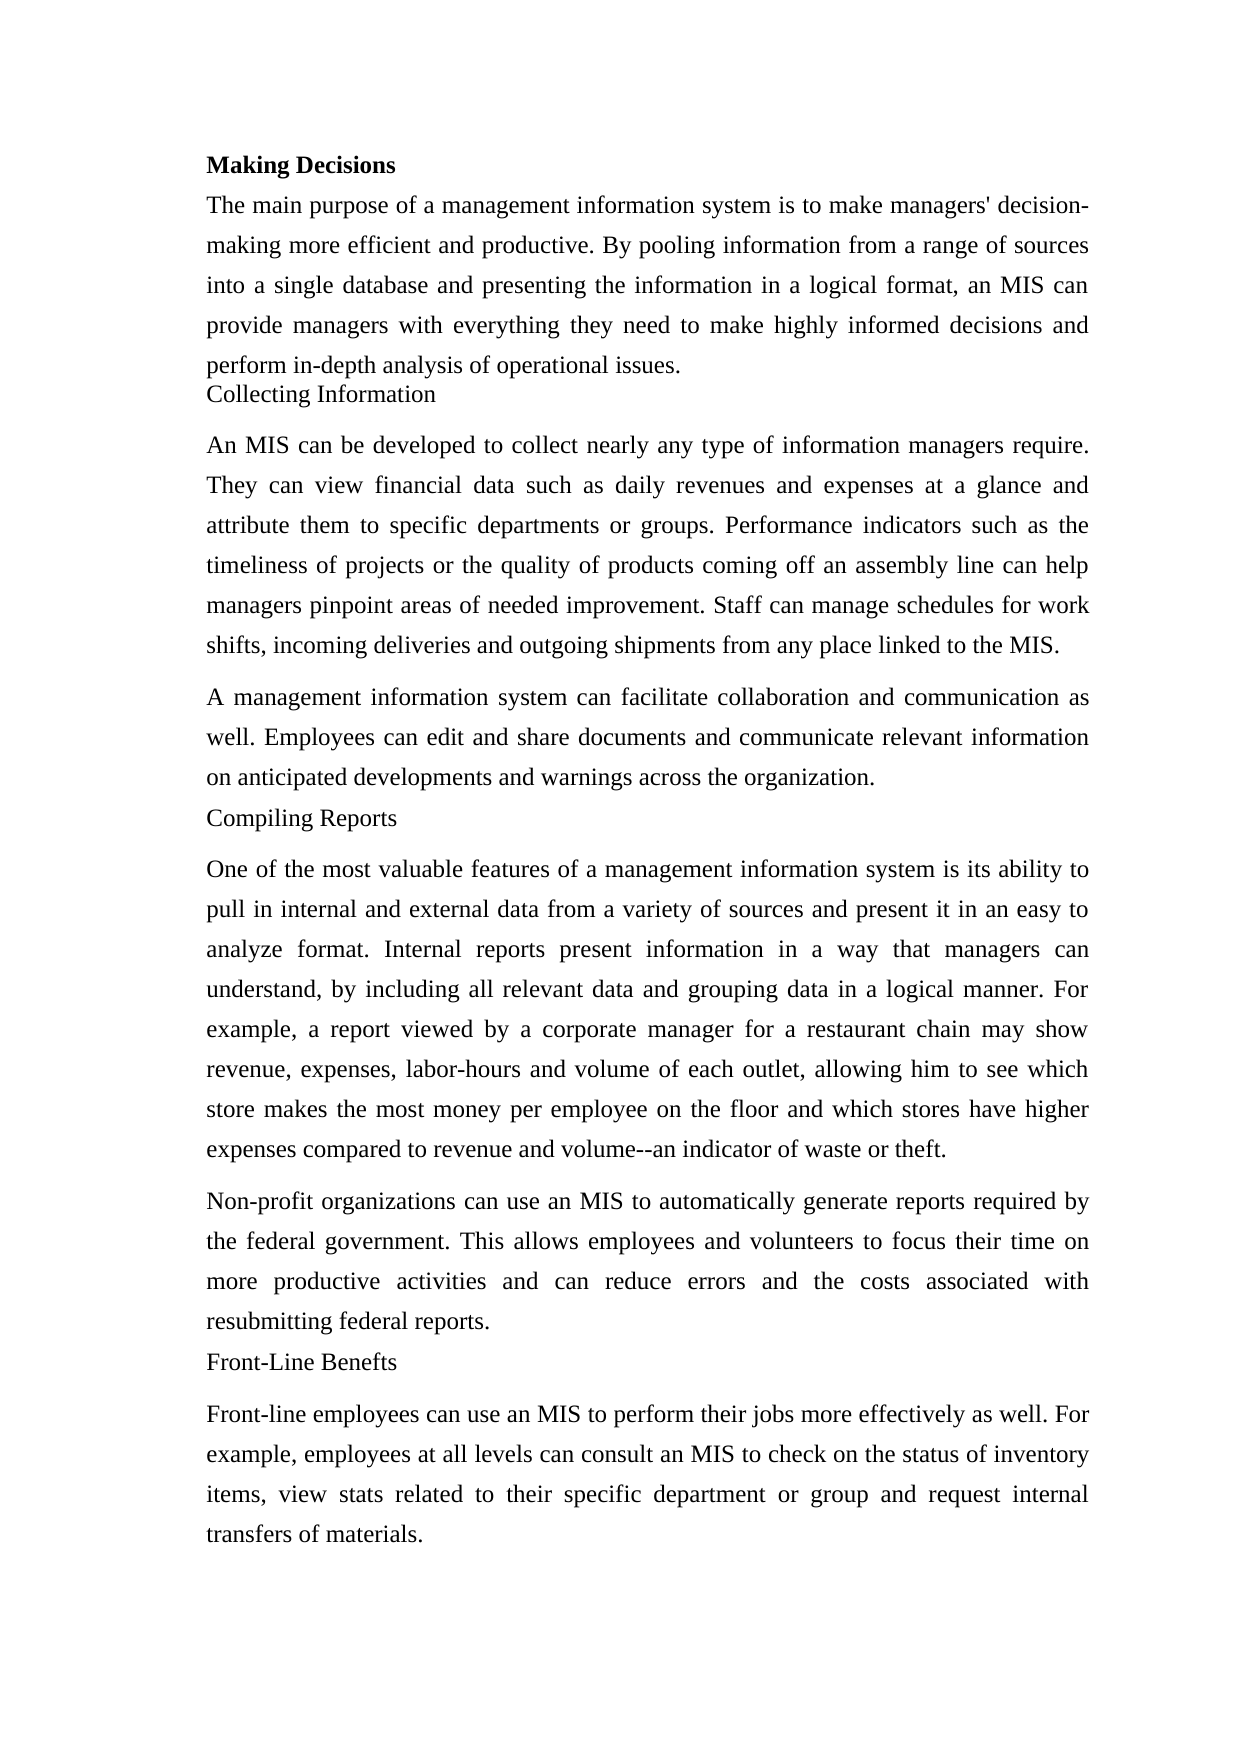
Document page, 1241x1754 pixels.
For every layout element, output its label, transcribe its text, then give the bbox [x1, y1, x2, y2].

text An MIS can be developed to collect nearly any type of information managers require. They can view financial data such as daily revenues and expenses at a glance and attribute them to specific departments or groups. Performance indicators such as the timeliness of projects or the quality of products coming off an assembly line can help managers pinpoint areas of needed improvement. Staff can manage schedules for work shifts, incoming deliveries and outgoing shipments from any place linked to the MIS. [206, 419, 1090, 659]
subtitle Compiling Reports [206, 803, 1090, 832]
text The main purpose of a management information system is to make managers' decision-making more efficient and productive. By pooling information from a range of sources into a single database and presenting the information in a logical format, an MIS can provide managers with everything they need to make highly informed decisions and perform in-depth analysis of operational issues. [206, 179, 1090, 379]
subtitle Making Decisions [206, 150, 1090, 179]
text Front-line employees can use an MIS to perform their jobs more effectively as well. For example, employees at all levels can consult an MIS to check on the status of inventory items, view stats related to their specific department or group and request internal transfers of materials. [206, 1387, 1090, 1547]
subtitle Front-Line Benefts [206, 1347, 1090, 1376]
text One of the most valuable features of a management information system is its ability to pull in internal and external data from a variety of sources and present it in an easy to analyze format. Internal reports present information in a way that managers can understand, by including all relevant data and grouping data in a logical manner. For example, a report viewed by a corporate manager for a restaurant chain may show revenue, expenses, labor-hours and volume of each outlet, allowing him to see which store makes the most money per employee on the floor and which stores have higher expenses compared to revenue and volume--an indicator of waste or theft. [206, 843, 1090, 1163]
subtitle Collecting Information [206, 379, 1090, 407]
text Non-profit organizations can use an MIS to automatically generate reports required by the federal government. This allows employees and volunteers to focus their time on more productive activities and can reduce errors and the costs associated with resubmitting federal reports. [206, 1175, 1090, 1335]
text A management information system can facilitate collaboration and communication as well. Employees can edit and share documents and communicate relevant information on anticipated developments and warnings across the organization. [206, 671, 1090, 791]
